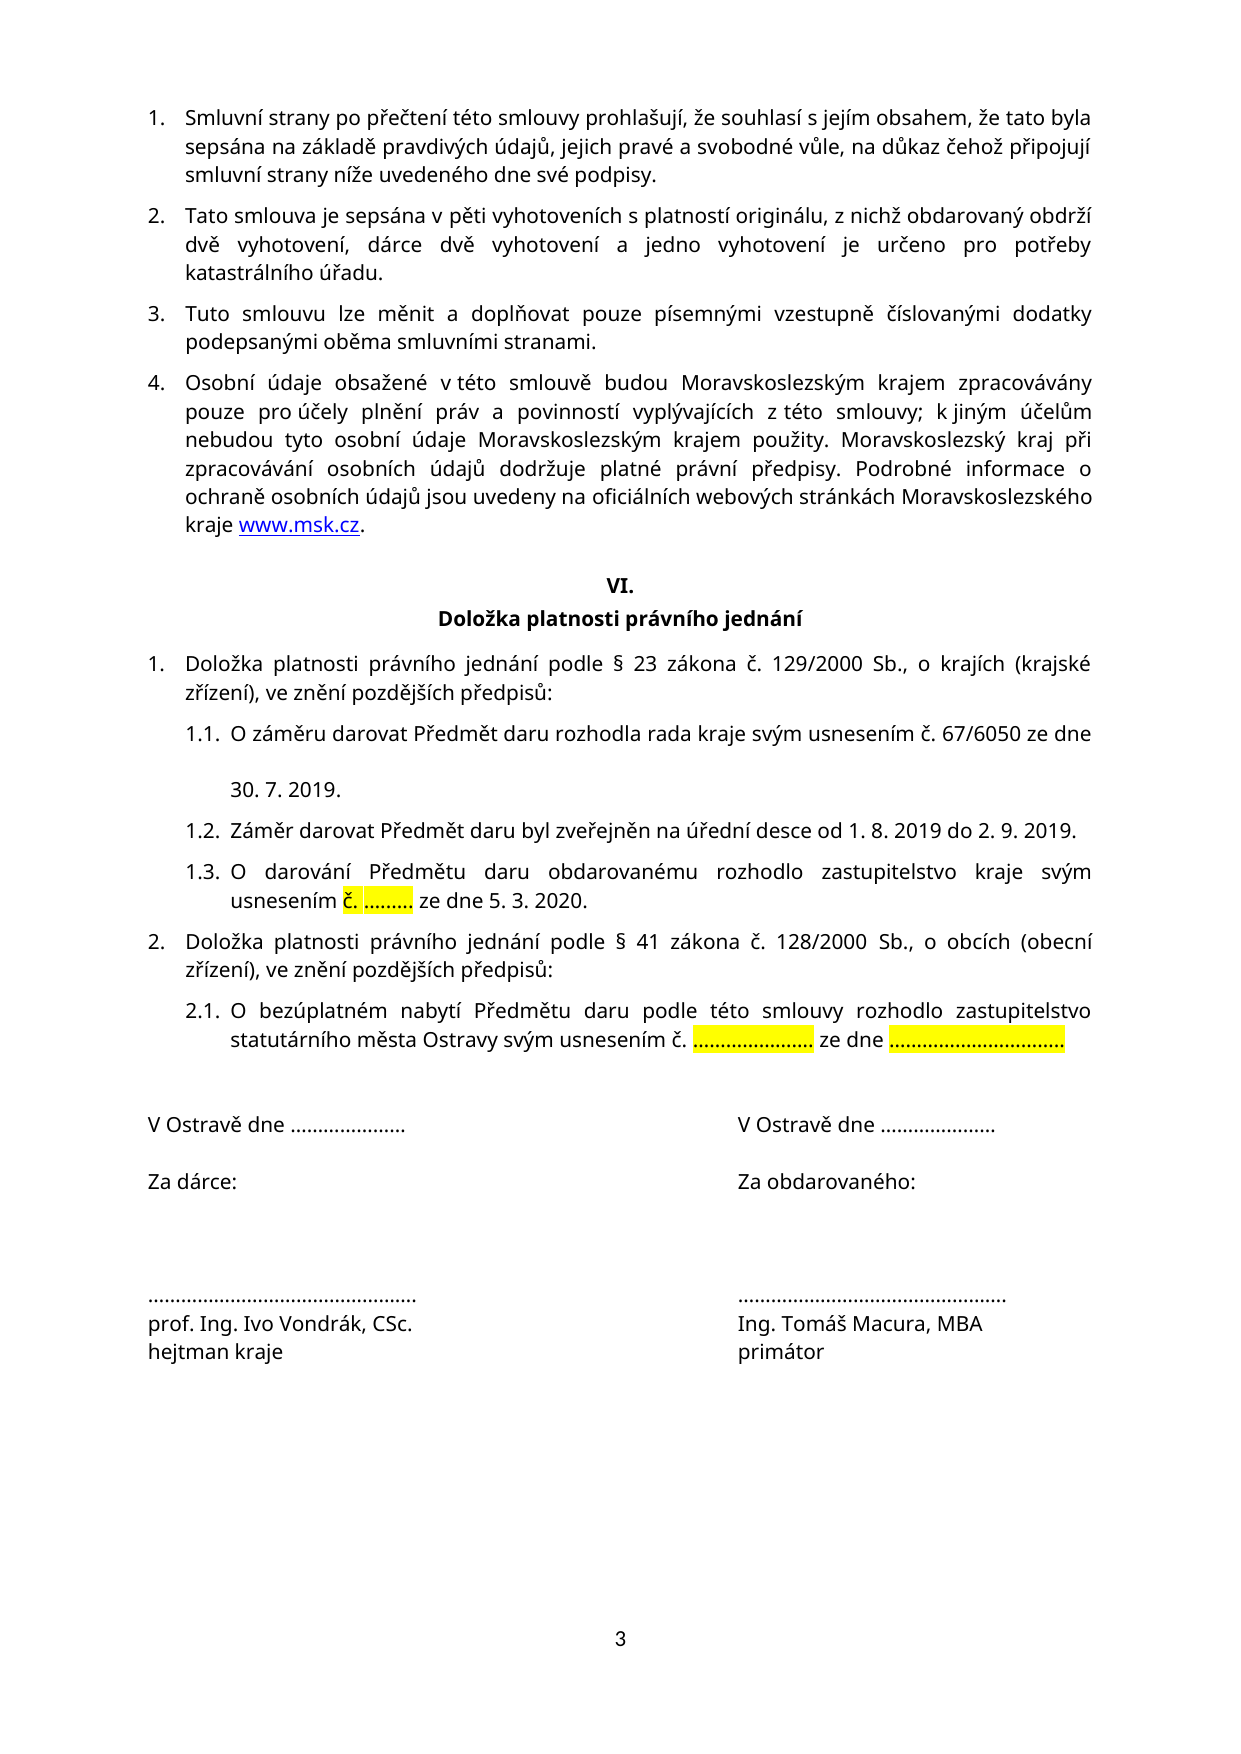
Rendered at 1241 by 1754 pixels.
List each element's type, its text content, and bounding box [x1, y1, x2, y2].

text prof. Ing. Ivo Vondrák, CSc. Ing. Tomáš Macura, MBA [148, 1309, 1093, 1337]
list Doložka platnosti právního jednání podle § 41 zákona č. 128/2000 Sb., o obcích (obecní zřízení), ve znění pozdějších předpisů: [148, 927, 1093, 984]
list Tuto smlouvu lze měnit a doplňovat pouze písemnými vzestupně číslovanými dodatky podepsanými oběma smluvními stranami. [148, 299, 1093, 356]
text …………………………………………. …………………………………………. [148, 1281, 1093, 1309]
text VI. [148, 572, 1093, 600]
text Za dárce: Za obdarovaného: [148, 1167, 1093, 1195]
text Doložka platnosti právního jednání [148, 604, 1093, 633]
list O darování Předmětu daru obdarovanému rozhodlo zastupitelstvo kraje svým usnesením č. …...... ze dne 5. 3. 2020. [185, 857, 1093, 914]
list Záměr darovat Předmět daru byl zveřejněn na úřední desce od 1. 8. 2019 do 2. 9. 2019. [185, 817, 1093, 845]
text V Ostravě dne ………………… V Ostravě dne ………………… [148, 1110, 1093, 1138]
list O záměru darovat Předmět daru rozhodla rada kraje svým usnesením č. 67/6050 ze dne 30. 7. 2019. [185, 719, 1093, 804]
list Doložka platnosti právního jednání podle § 23 zákona č. 129/2000 Sb., o krajích (krajské zřízení), ve znění pozdějších předpisů: [147, 649, 1093, 706]
text hejtman kraje primátor [148, 1337, 1093, 1366]
list Tato smlouva je sepsána v pěti vyhotoveních s platností originálu, z nichž obdarovaný obdrží dvě vyhotovení, dárce dvě vyhotovení a jedno vyhotovení je určeno pro potřeby katastrálního úřadu. [148, 201, 1093, 287]
list Osobní údaje obsažené v této smlouvě budou Moravskoslezským krajem zpracovávány pouze pro účely plnění práv a povinností vyplývajících z této smlouvy; k jiným účelům nebudou tyto osobní údaje Moravskoslezským krajem použity. Moravskoslezský kraj při zpracovávání osobních údajů dodržuje platné právní předpisy. Podrobné informace o ochraně osobních údajů jsou uvedeny na oficiálních webových stránkách Moravskoslezského kraje www.msk.cz. [148, 368, 1093, 539]
list Smluvní strany po přečtení této smlouvy prohlašují, že souhlasí s jejím obsahem, že tato byla sepsána na základě pravdivých údajů, jejich pravé a svobodné vůle, na důkaz čehož připojují smluvní strany níže uvedeného dne své podpisy. [148, 103, 1093, 189]
list O bezúplatném nabytí Předmětu daru podle této smlouvy rozhodlo zastupitelstvo statutárního města Ostravy svým usnesením č. …………………. ze dne ………………………….. [185, 996, 1093, 1053]
